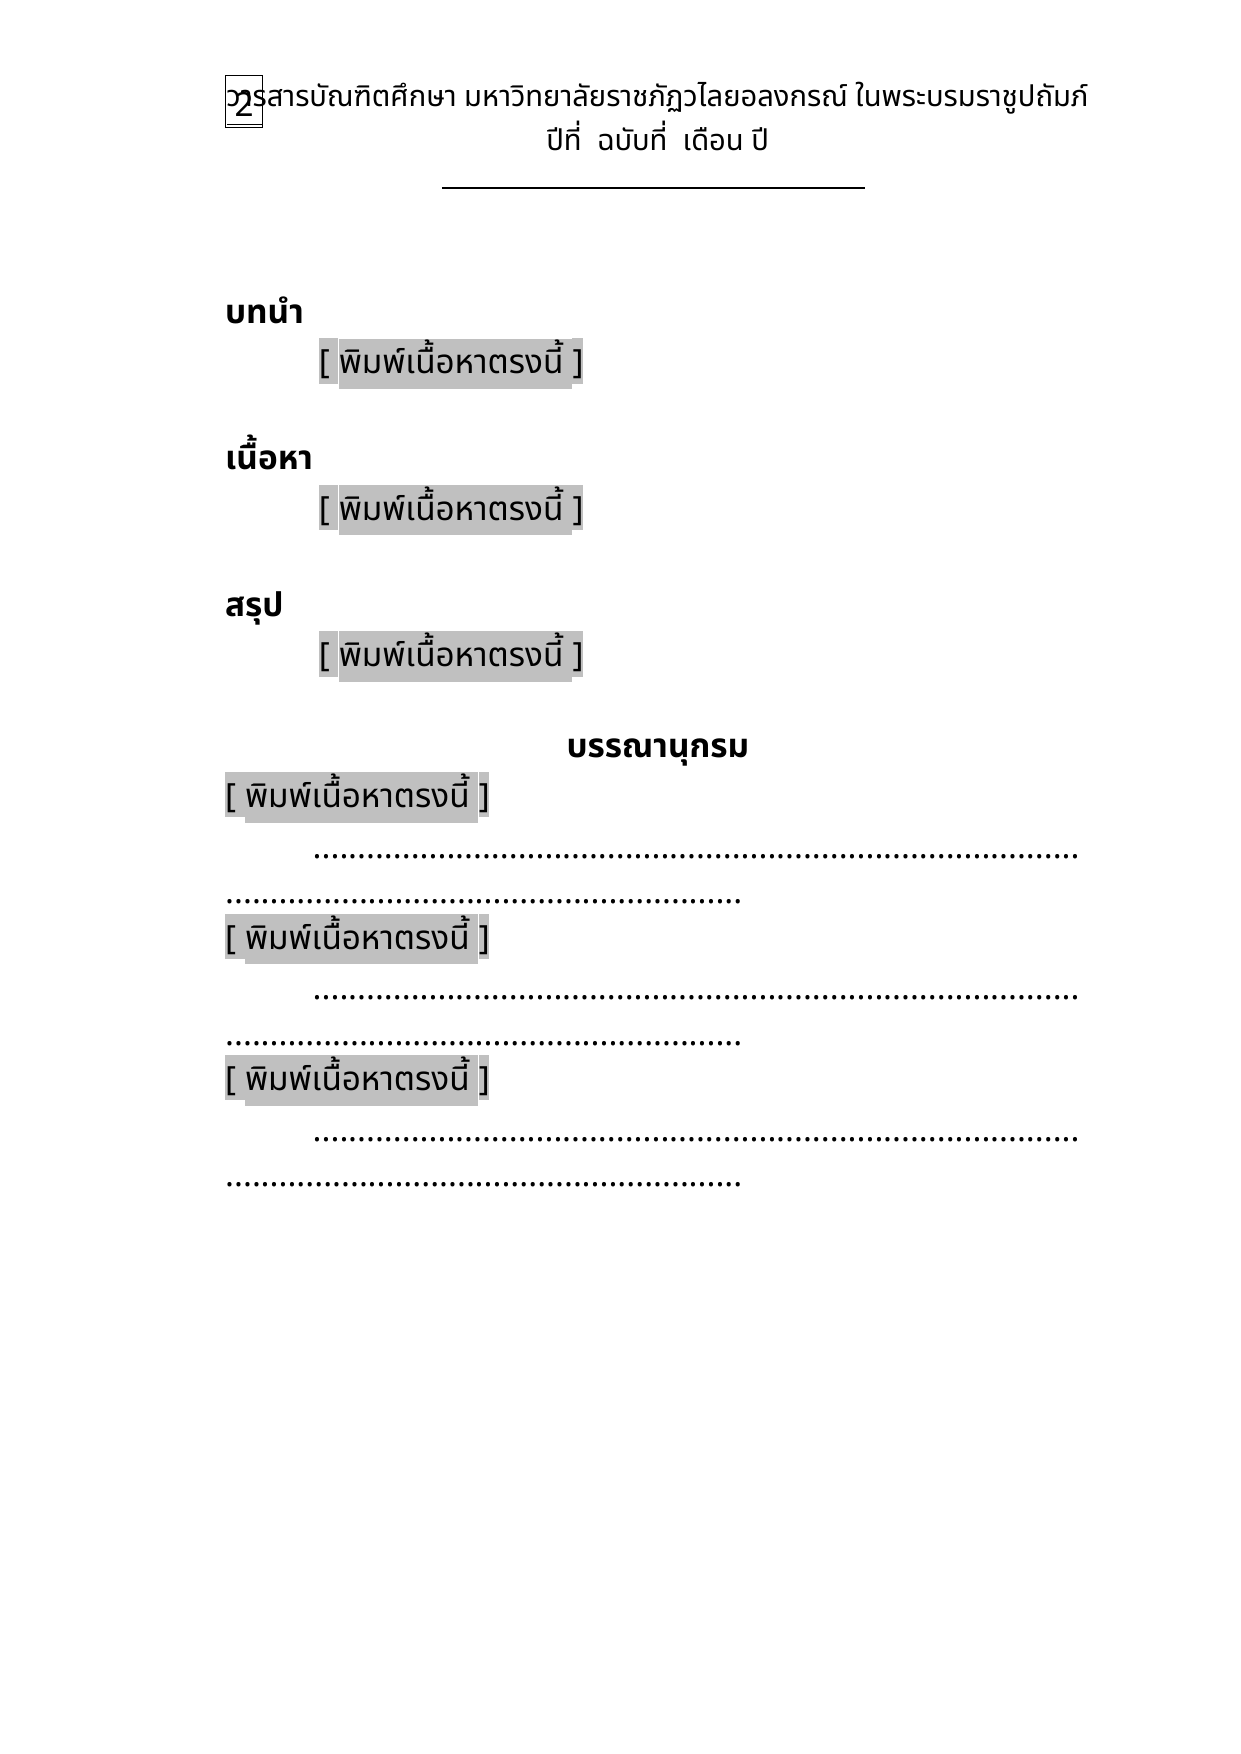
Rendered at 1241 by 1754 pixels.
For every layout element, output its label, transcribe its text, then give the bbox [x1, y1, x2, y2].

text [ พิมพ์เนื้อหาตรงนี้ ] [478, 772, 1090, 823]
text [ พิมพ์เนื้อหาตรงนี้ ] [225, 913, 1090, 964]
text [ พิมพ์เนื้อหาตรงนี้ ] [572, 485, 1090, 535]
text สรุป [225, 581, 1090, 631]
text [ พิมพ์เนื้อหาตรงนี้ ] [225, 338, 572, 389]
text บรรณานุกรม [225, 722, 1090, 772]
text [ พิมพ์เนื้อหาตรงนี้ ] [572, 631, 1090, 682]
text [ พิมพ์เนื้อหาตรงนี้ ] [478, 1055, 1090, 1106]
text ................................................................................................................................................ [225, 1106, 1090, 1196]
text [ พิมพ์เนื้อหาตรงนี้ ] [572, 338, 1090, 389]
text ................................................................................................................................................ [225, 823, 1090, 913]
text เนื้อหา [225, 434, 1090, 485]
text ................................................................................................................................................ [225, 964, 1090, 1055]
text [ พิมพ์เนื้อหาตรงนี้ ] [225, 485, 339, 535]
text [ พิมพ์เนื้อหาตรงนี้ ] [225, 631, 339, 682]
text บทนำ [225, 288, 1090, 338]
